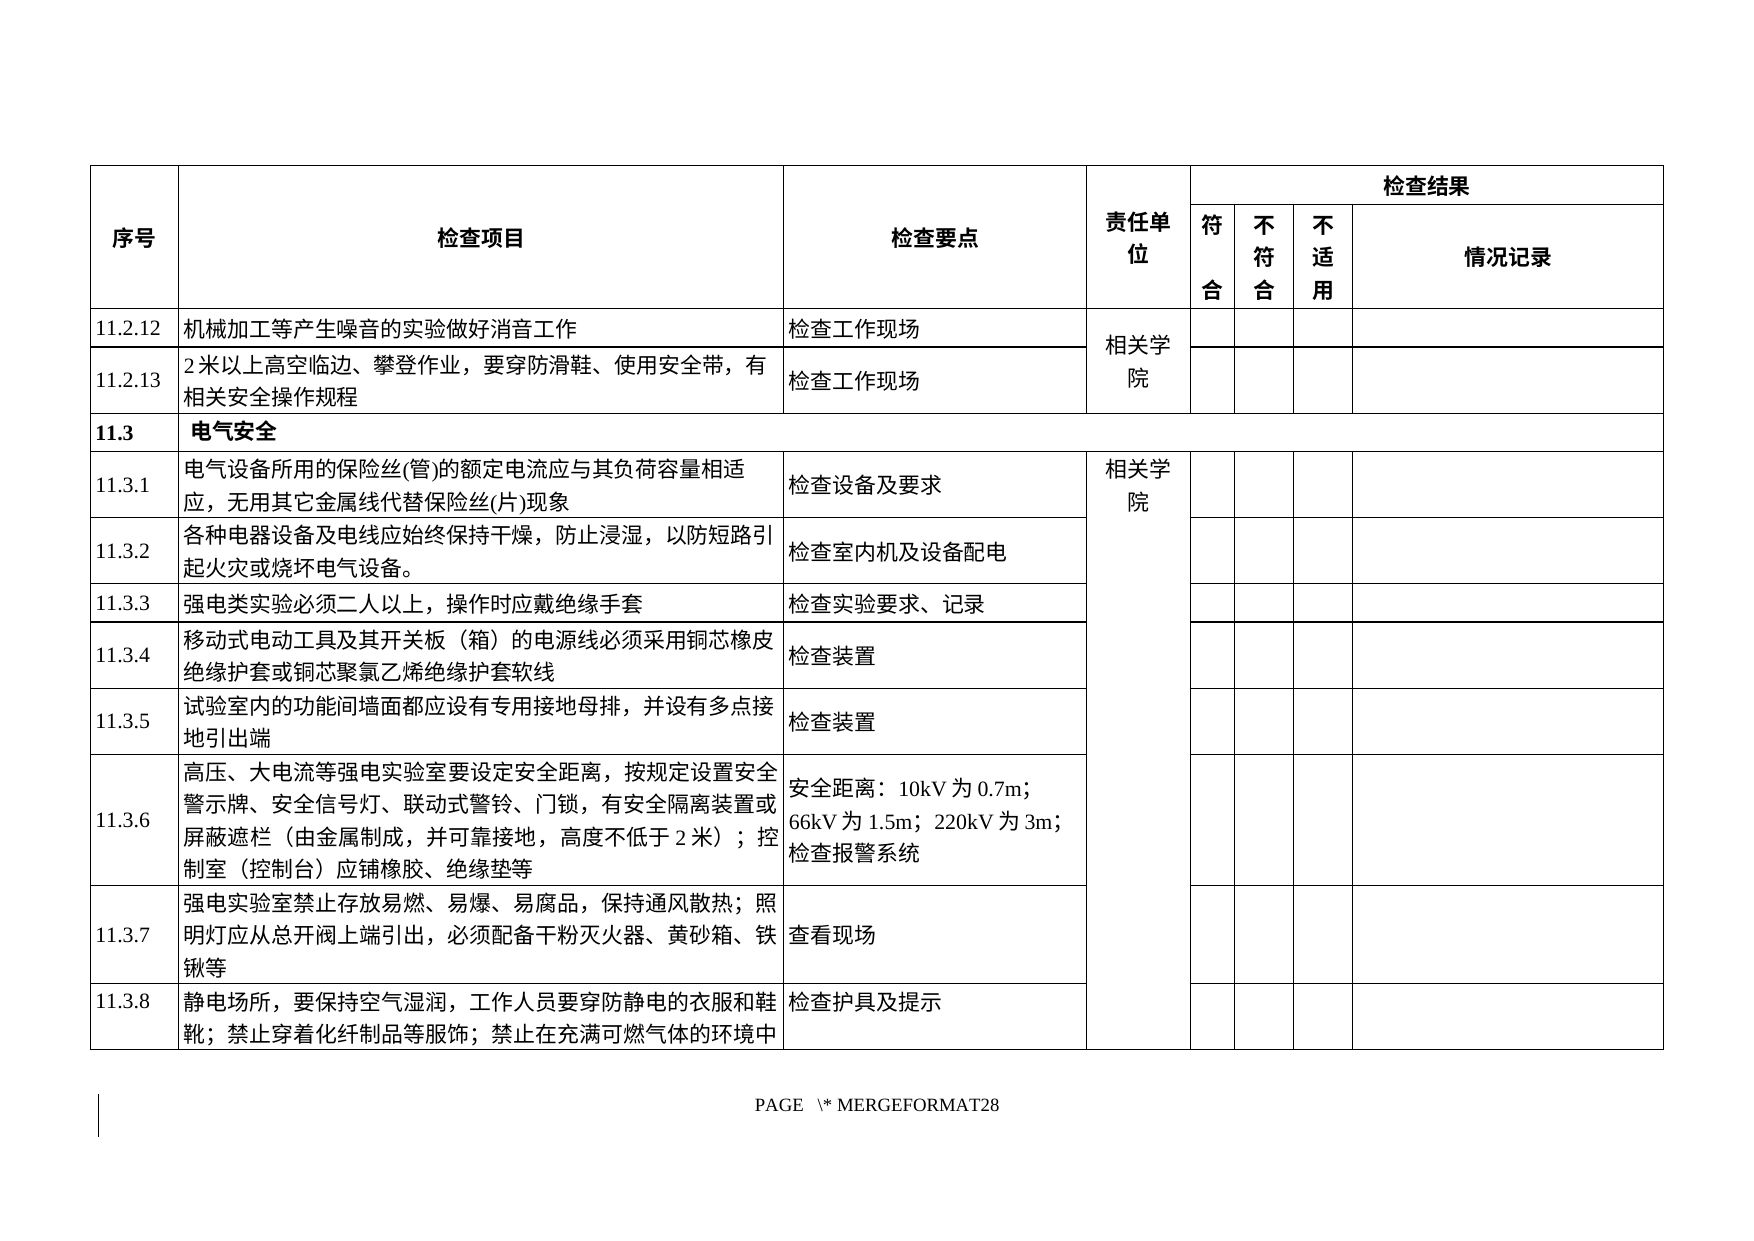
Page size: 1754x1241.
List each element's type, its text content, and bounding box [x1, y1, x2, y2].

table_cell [179, 984, 783, 1049]
table_cell [1294, 518, 1352, 583]
table_cell 情况记录 [1353, 205, 1663, 308]
table_cell [1294, 886, 1352, 983]
table_cell [1353, 689, 1663, 753]
table_cell 相关学院 [1087, 309, 1190, 412]
table_cell [1191, 689, 1234, 753]
table_cell 查看现场 [784, 886, 1086, 983]
table_cell 11.2.13 [91, 348, 178, 412]
table_cell 符 合 [1191, 205, 1234, 308]
table_cell 检查护具及提示 [784, 984, 1086, 1049]
table_cell 检查工作现场 [784, 309, 1086, 346]
table_header 检查要点 [784, 166, 1086, 308]
table_cell [1353, 584, 1663, 621]
table_cell [1191, 755, 1234, 884]
table_cell [1294, 984, 1352, 1049]
table_cell 11.3.6 [91, 755, 178, 884]
table_header 责任单位 [1087, 166, 1190, 308]
table_cell [1294, 309, 1352, 346]
table_cell [1235, 886, 1293, 983]
table_cell [1235, 623, 1293, 687]
table_header 序号 [91, 166, 178, 308]
table_cell 强电实验室禁止存放易燃、易爆、易腐品，保持通风散热；照明灯应从总开阀上端引出，必须配备干粉灭火器、黄砂箱、铁锹等 [179, 886, 783, 983]
table_cell 11.3.3 [91, 584, 178, 621]
table_cell [1294, 689, 1352, 753]
table_cell 移动式电动工具及其开关板（箱）的电源线必须采用铜芯橡皮绝缘护套或铜芯聚氯乙烯绝缘护套软线 [179, 623, 783, 687]
table_cell 11.3.2 [91, 518, 178, 583]
table_cell [1353, 623, 1663, 687]
table_cell [1191, 348, 1234, 412]
table_cell [1191, 886, 1234, 983]
table_cell 强电类实验必须二人以上，操作时应戴绝缘手套 [179, 584, 783, 621]
table_cell [1235, 452, 1293, 517]
table_cell 各种电器设备及电线应始终保持干燥，防止浸湿，以防短路引起火灾或烧坏电气设备。 [179, 518, 783, 583]
table_cell [1353, 348, 1663, 412]
table_cell 高压、大电流等强电实验室要设定安全距离，按规定设置安全警示牌、安全信号灯、联动式警铃、门锁，有安全隔离装置或屏蔽遮栏（由金属制成，并可靠接地，高度不低于2米）；控制室（控制台）应铺橡胶、绝缘垫等 [179, 755, 783, 884]
table_header 检查项目 [179, 166, 783, 308]
table_cell [1353, 886, 1663, 983]
table_cell 不 符 合 [1235, 205, 1293, 308]
table_cell [1235, 755, 1293, 884]
table_cell [1294, 452, 1352, 517]
table_cell [1191, 584, 1234, 621]
table_cell 11.3.8 [91, 984, 178, 1049]
table_cell 电气安全 [179, 414, 1663, 451]
table_cell 检查实验要求、记录 [784, 584, 1086, 621]
table_cell 安全距离：10kV为0.7m；66kV为1.5m；220kV为3m；检查报警系统 [784, 755, 1086, 884]
table_cell [1353, 452, 1663, 517]
table_cell 11.3.5 [91, 689, 178, 753]
table_cell 检查装置 [784, 623, 1086, 687]
table_cell [1353, 309, 1663, 346]
table_cell [1191, 309, 1234, 346]
table_cell 检查装置 [784, 689, 1086, 753]
table_header 检查结果 [1191, 166, 1663, 203]
table_cell 电气设备所用的保险丝(管)的额定电流应与其负荷容量相适应，无用其它金属线代替保险丝(片)现象 [179, 452, 783, 517]
table_cell [1191, 984, 1234, 1049]
table_cell 检查室内机及设备配电 [784, 518, 1086, 583]
table_cell [1294, 623, 1352, 687]
table_cell [1353, 984, 1663, 1049]
table_cell [1235, 348, 1293, 412]
table_cell [1294, 584, 1352, 621]
table_cell 相关学院 [1087, 452, 1190, 1049]
table_cell 检查工作现场 [784, 348, 1086, 412]
table_cell 不 适 用 [1294, 205, 1352, 308]
table_cell [1235, 584, 1293, 621]
table_cell [1235, 309, 1293, 346]
table_cell [1294, 348, 1352, 412]
table_cell 11.3.7 [91, 886, 178, 983]
table_cell [1191, 452, 1234, 517]
table_cell [1353, 755, 1663, 884]
table_cell [1235, 984, 1293, 1049]
table_cell [1235, 518, 1293, 583]
table_cell [1235, 689, 1293, 753]
table_cell 11.3.1 [91, 452, 178, 517]
table_cell [1353, 518, 1663, 583]
table_cell 2米以上高空临边、攀登作业，要穿防滑鞋、使用安全带，有相关安全操作规程 [179, 348, 783, 412]
table_cell 11.3.4 [91, 623, 178, 687]
table_cell [1191, 623, 1234, 687]
table_cell 试验室内的功能间墙面都应设有专用接地母排，并设有多点接地引出端 [179, 689, 783, 753]
table_cell [1294, 755, 1352, 884]
table_cell 检查设备及要求 [784, 452, 1086, 517]
table_cell [1191, 518, 1234, 583]
table_cell 11.2.12 [91, 309, 178, 346]
table_cell 11.3 [91, 414, 178, 451]
table_cell 机械加工等产生噪音的实验做好消音工作 [179, 309, 783, 346]
